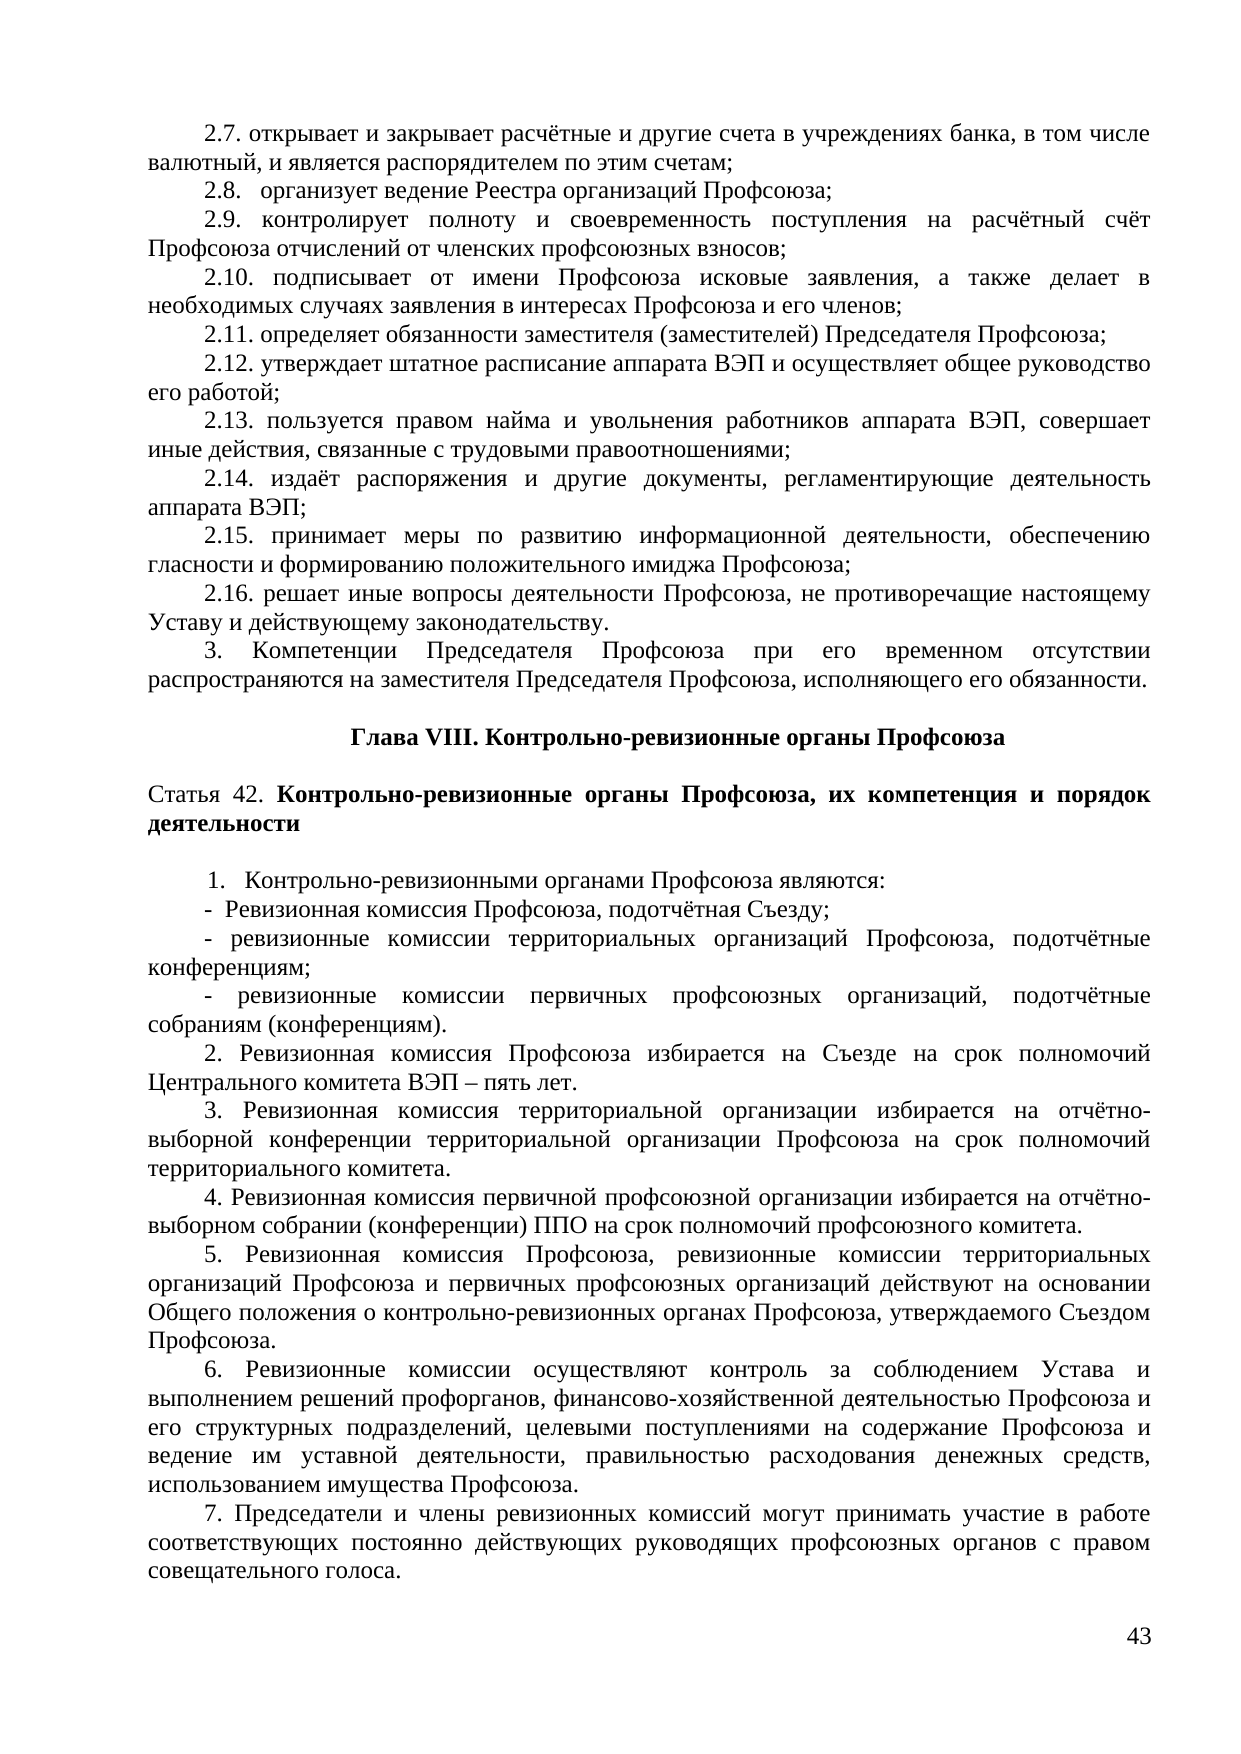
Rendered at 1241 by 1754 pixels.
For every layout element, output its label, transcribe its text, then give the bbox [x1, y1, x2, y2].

text Глава VIII. Контрольно-ревизионные органы Профсоюза [148, 722, 1152, 751]
text - ревизионные комиссии первичных профсоюзных организаций, подотчётные собраниям (конференциям). [148, 981, 1152, 1038]
text 2.13. пользуется правом найма и увольнения работников аппарата ВЭП, совершает иные действия, связанные с трудовыми правоотношениями; [148, 406, 1152, 463]
text 3. Компетенции Председателя Профсоюза при его временном отсутствии распространяются на заместителя Председателя Профсоюза, исполняющего его обязанности. [148, 636, 1152, 693]
text 2.10. подписывает от имени Профсоюза исковые заявления, а также делает в необходимых случаях заявления в интересах Профсоюза и его членов; [148, 262, 1152, 319]
text 2.8. организует ведение Реестра организаций Профсоюза; [148, 176, 1152, 204]
text 2.9. контролирует полноту и своевременность поступления на расчётный счёт Профсоюза отчислений от членских профсоюзных взносов; [148, 204, 1152, 262]
text 4. Ревизионная комиссия первичной профсоюзной организации избирается на отчётно-выборном собрании (конференции) ППО на срок полномочий профсоюзного комитета. [148, 1182, 1152, 1239]
text 2.16. решает иные вопросы деятельности Профсоюза, не противоречащие настоящему Уставу и действующему законодательству. [148, 578, 1152, 636]
text 3. Ревизионная комиссия территориальной организации избирается на отчётно-выборной конференции территориальной организации Профсоюза на срок полномочий территориального комитета. [148, 1096, 1152, 1182]
text 2. Ревизионная комиссия Профсоюза избирается на Съезде на срок полномочий Центрального комитета ВЭП – пять лет. [148, 1038, 1152, 1096]
text 6. Ревизионные комиссии осуществляют контроль за соблюдением Устава и выполнением решений профорганов, финансово-хозяйственной деятельностью Профсоюза и его структурных подразделений, целевыми поступлениями на содержание Профсоюза и ведение им уставной деятельности, правильностью расходования денежных средств, использованием имущества Профсоюза. [148, 1354, 1152, 1498]
text 2.12. утверждает штатное расписание аппарата ВЭП и осуществляет общее руководство его работой; [148, 348, 1152, 406]
text 2.14. издаёт распоряжения и другие документы, регламентирующие деятельность аппарата ВЭП; [148, 463, 1152, 521]
text - Ревизионная комиссия Профсоюза, подотчётная Съезду; [148, 894, 1152, 923]
text - ревизионные комиссии территориальных организаций Профсоюза, подотчётные конференциям; [148, 923, 1152, 981]
text Статья 42. Контрольно-ревизионные органы Профсоюза, их компетенция и порядок деятельности [148, 779, 1152, 837]
text 5. Ревизионная комиссия Профсоюза, ревизионные комиссии территориальных организаций Профсоюза и первичных профсоюзных организаций действуют на основании Общего положения о контрольно-ревизионных органах Профсоюза, утверждаемого Съездом Профсоюза. [148, 1239, 1152, 1354]
text 2.11. определяет обязанности заместителя (заместителей) Председателя Профсоюза; [148, 319, 1152, 348]
text 2.15. принимает меры по развитию информационной деятельности, обеспечению гласности и формированию положительного имиджа Профсоюза; [148, 521, 1152, 578]
text 2.7. открывает и закрывает расчётные и другие счета в учреждениях банка, в том числе валютный, и является распорядителем по этим счетам; [148, 118, 1152, 176]
text 7. Председатели и члены ревизионных комиссий могут принимать участие в работе соответствующих постоянно действующих руководящих профсоюзных органов с правом совещательного голоса. [148, 1498, 1152, 1584]
text 1. Контрольно-ревизионными органами Профсоюза являются: [148, 866, 1152, 894]
